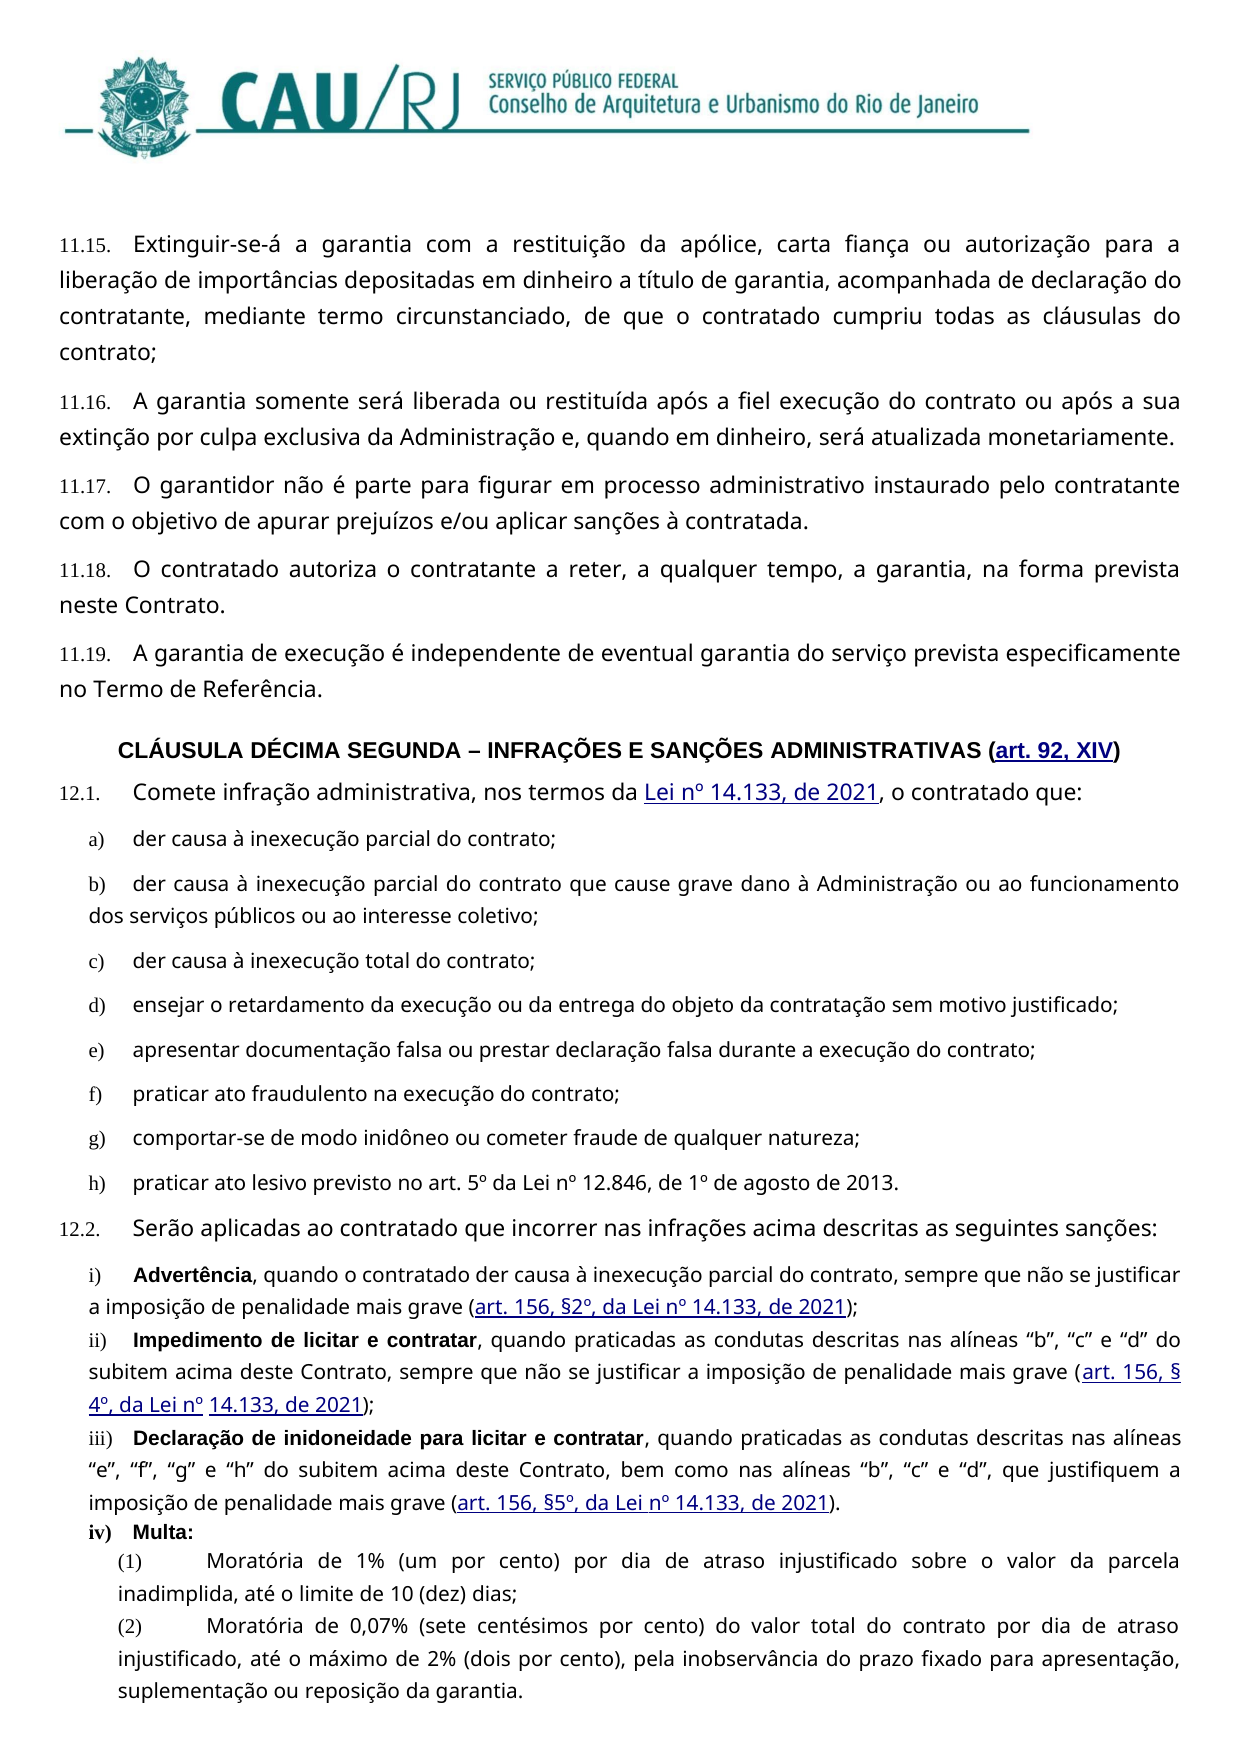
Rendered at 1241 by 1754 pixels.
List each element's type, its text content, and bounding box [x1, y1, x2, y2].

list ensejar o retardamento da execução ou da entrega do objeto da contratação sem motivo justificado; [88, 990, 1207, 1018]
list A garantia somente será liberada ou restituída após a fiel execução do contrato ou após a sua extinção por culpa exclusiva da Administração e, quando em dinheiro, será atualizada monetariamente. [59, 385, 1182, 452]
picture [58, 50, 1034, 164]
list praticar ato lesivo previsto no art. 5º da Lei nº 12.846, de 1º de agosto de 2013. [88, 1168, 1207, 1196]
list Extinguir-se-á a garantia com a restituição da apólice, carta fiança ou autorização para a liberação de importâncias depositadas em dinheiro a título de garantia, acompanhada de declaração do contratante, mediante termo circunstanciado, de que o contratado cumpriu todas as cláusulas do contrato; [59, 228, 1182, 367]
subtitle CLÁUSULA DÉCIMA SEGUNDA – INFRAÇÕES E SANÇÕES ADMINISTRATIVAS (art. 92, XIV) [118, 737, 1207, 763]
list praticar ato fraudulento na execução do contrato; [88, 1079, 1207, 1107]
list A garantia de execução é independente de eventual garantia do serviço prevista especificamente no Termo de Referência. [59, 637, 1182, 704]
list O contratado autoriza o contratante a reter, a qualquer tempo, a garantia, na forma prevista neste Contrato. [59, 553, 1182, 620]
list Moratória de 1% (um por cento) por dia de atraso injustificado sobre o valor da parcela inadimplida, até o limite de 10 (dez) dias; [118, 1547, 1181, 1607]
list Comete infração administrativa, nos termos da Lei nº 14.133, de 2021, o contratado que: [59, 776, 1207, 807]
list O garantidor não é parte para figurar em processo administrativo instaurado pelo contratante com o objetivo de apurar prejuízos e/ou aplicar sanções à contratada. [59, 469, 1182, 536]
list apresentar documentação falsa ou prestar declaração falsa durante a execução do contrato; [88, 1035, 1207, 1063]
list Serão aplicadas ao contratado que incorrer nas infrações acima descritas as seguintes sanções: [59, 1212, 1207, 1243]
list Impedimento de licitar e contratar, quando praticadas as condutas descritas nas alíneas “b”, “c” e “d” do subitem acima deste Contrato, sempre que não se justificar a imposição de penalidade mais grave (art. 156, § 4º, da Lei nº 14.133, de 2021); [88, 1325, 1181, 1418]
list der causa à inexecução parcial do contrato que cause grave dano à Administração ou ao funcionamento dos serviços públicos ou ao interesse coletivo; [88, 869, 1181, 929]
list der causa à inexecução total do contrato; [88, 946, 1207, 974]
list der causa à inexecução parcial do contrato; [88, 824, 1207, 853]
list Advertência, quando o contratado der causa à inexecução parcial do contrato, sempre que não se justificar a imposição de penalidade mais grave (art. 156, §2º, da Lei nº 14.133, de 2021); [88, 1260, 1182, 1321]
list Moratória de 0,07% (sete centésimos por cento) do valor total do contrato por dia de atraso injustificado, até o máximo de 2% (dois por cento), pela inobservância do prazo fixado para apresentação, suplementação ou reposição da garantia. [118, 1611, 1181, 1705]
list Declaração de inidoneidade para licitar e contratar, quando praticadas as condutas descritas nas alíneas “e”, “f”, “g” e “h” do subitem acima deste Contrato, bem como nas alíneas “b”, “c” e “d”, que justifiquem a imposição de penalidade mais grave (art. 156, §5º, da Lei nº 14.133, de 2021). [88, 1423, 1182, 1516]
list comportar-se de modo inidôneo ou cometer fraude de qualquer natureza; [88, 1123, 1207, 1152]
list Multa: [88, 1521, 1207, 1544]
